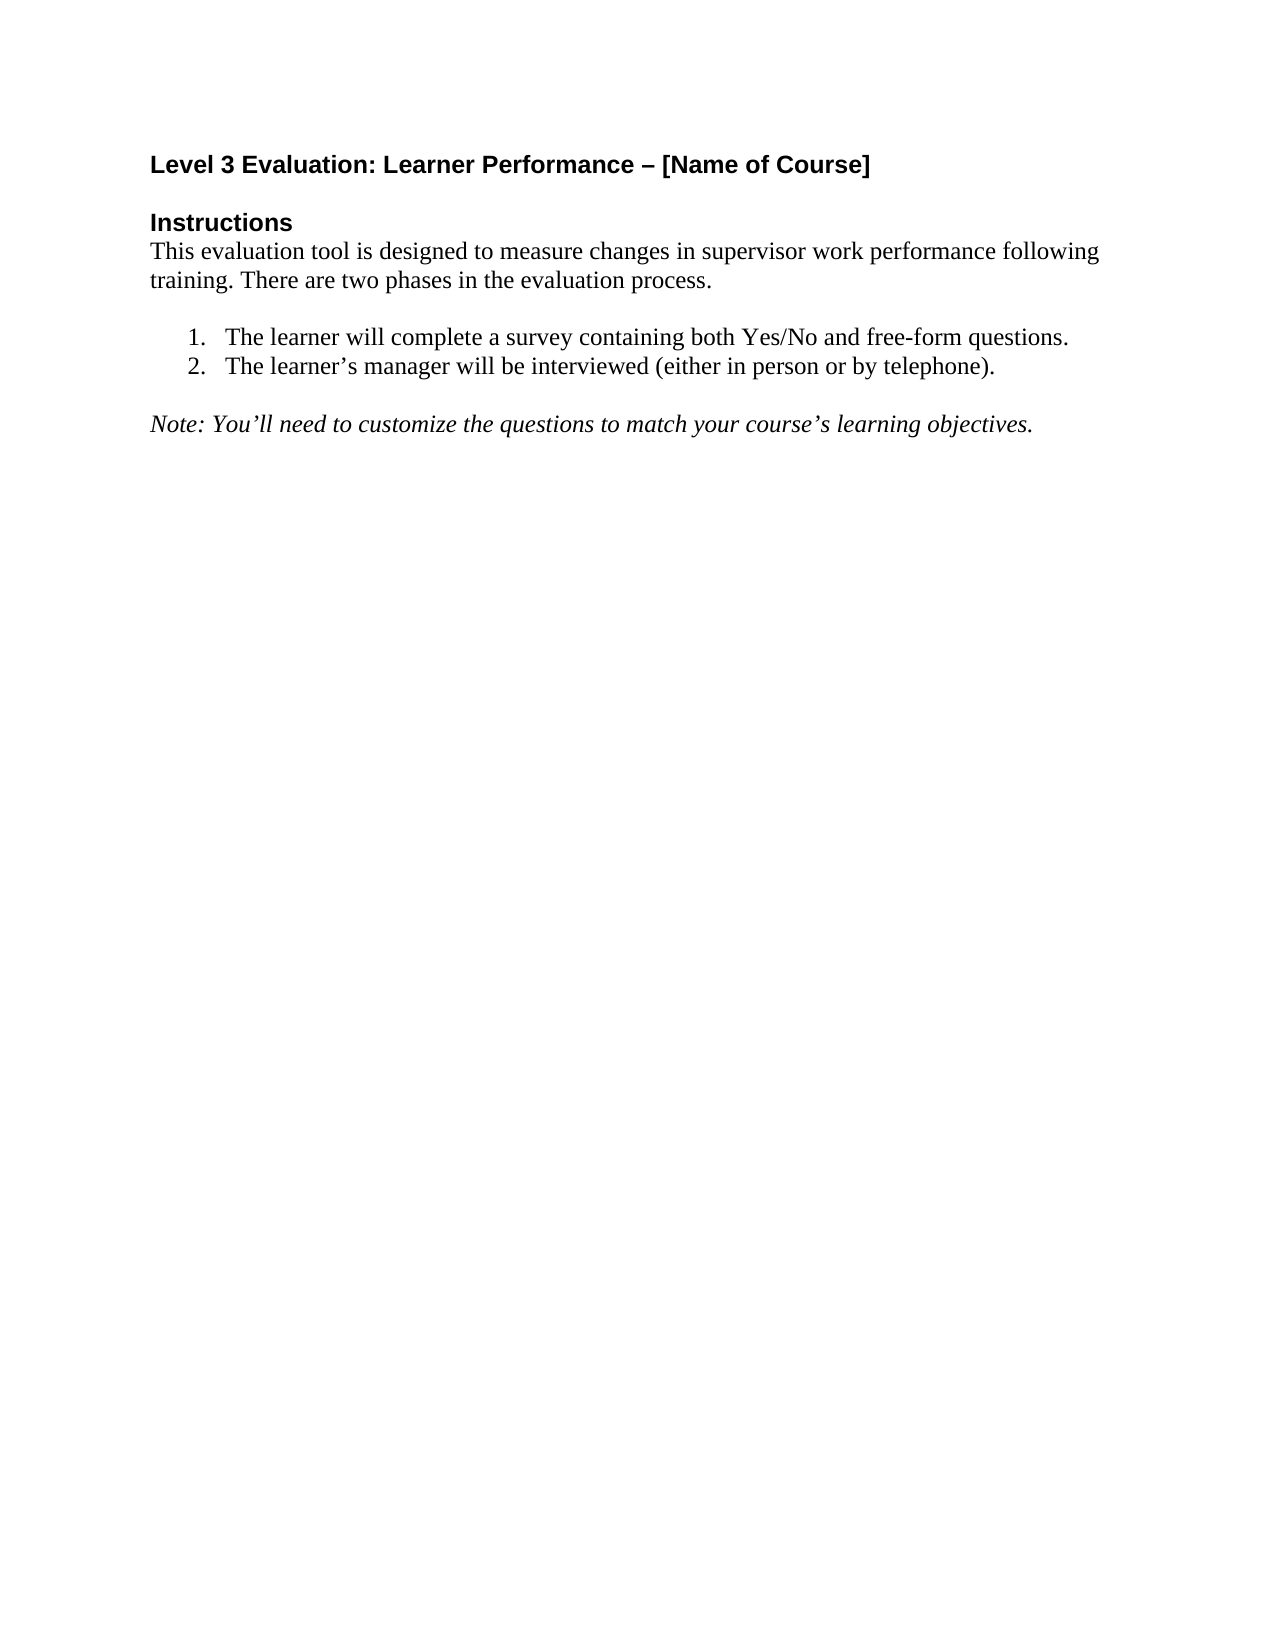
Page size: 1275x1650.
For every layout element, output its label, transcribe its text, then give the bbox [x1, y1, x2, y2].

list The learner will complete a survey containing both Yes/No and free-form questions. [187, 322, 1125, 351]
list The learner’s manager will be interviewed (either in person or by telephone). [187, 351, 1125, 380]
text Level 3 Evaluation: Learner Performance – [Name of Course] [150, 150, 1125, 179]
text Instructions [150, 207, 1125, 236]
text Note: You’ll need to customize the questions to match your course’s learning objectives. [150, 409, 1125, 437]
text This evaluation tool is designed to measure changes in supervisor work performance following training. There are two phases in the evaluation process. [150, 236, 1125, 294]
